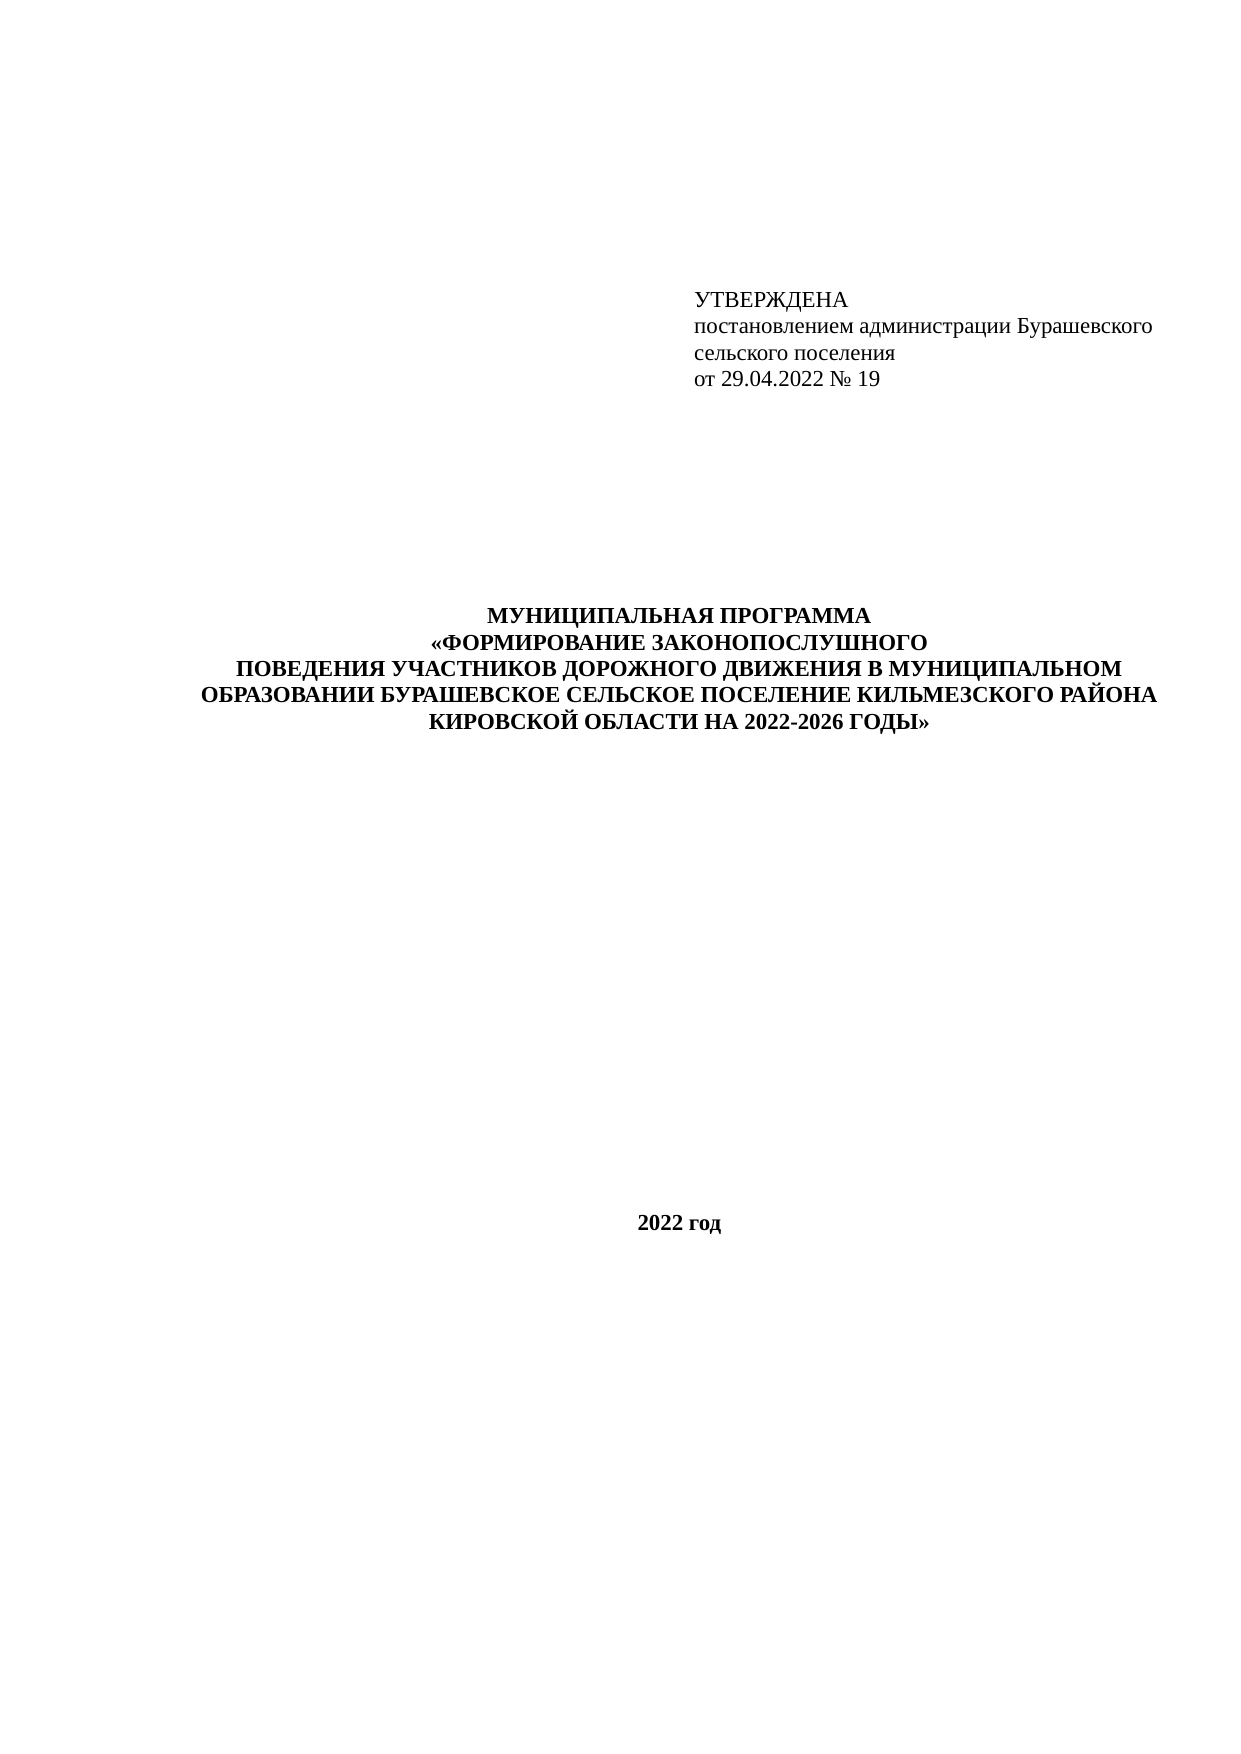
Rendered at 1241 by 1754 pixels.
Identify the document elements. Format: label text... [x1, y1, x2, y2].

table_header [683, 118, 1181, 392]
text «ФОРМИРОВАНИЕ ЗАКОНОПОСЛУШНОГО [177, 629, 1181, 655]
text ПОВЕДЕНИЯ УЧАСТНИКОВ ДОРОЖНОГО ДВИЖЕНИЯ В МУНИЦИПАЛЬНОМ ОБРАЗОВАНИИ БУРАШЕВСКОЕ СЕЛЬСКОЕ ПОСЕЛЕНИЕ КИЛЬМЕЗСКОГО РАЙОНА КИРОВСКОЙ ОБЛАСТИ НА 2022-2026 ГОДЫ» [177, 655, 1181, 734]
text МУНИЦИПАЛЬНАЯ ПРОГРАММА [177, 602, 1181, 629]
text 2022 год [177, 1209, 1181, 1235]
